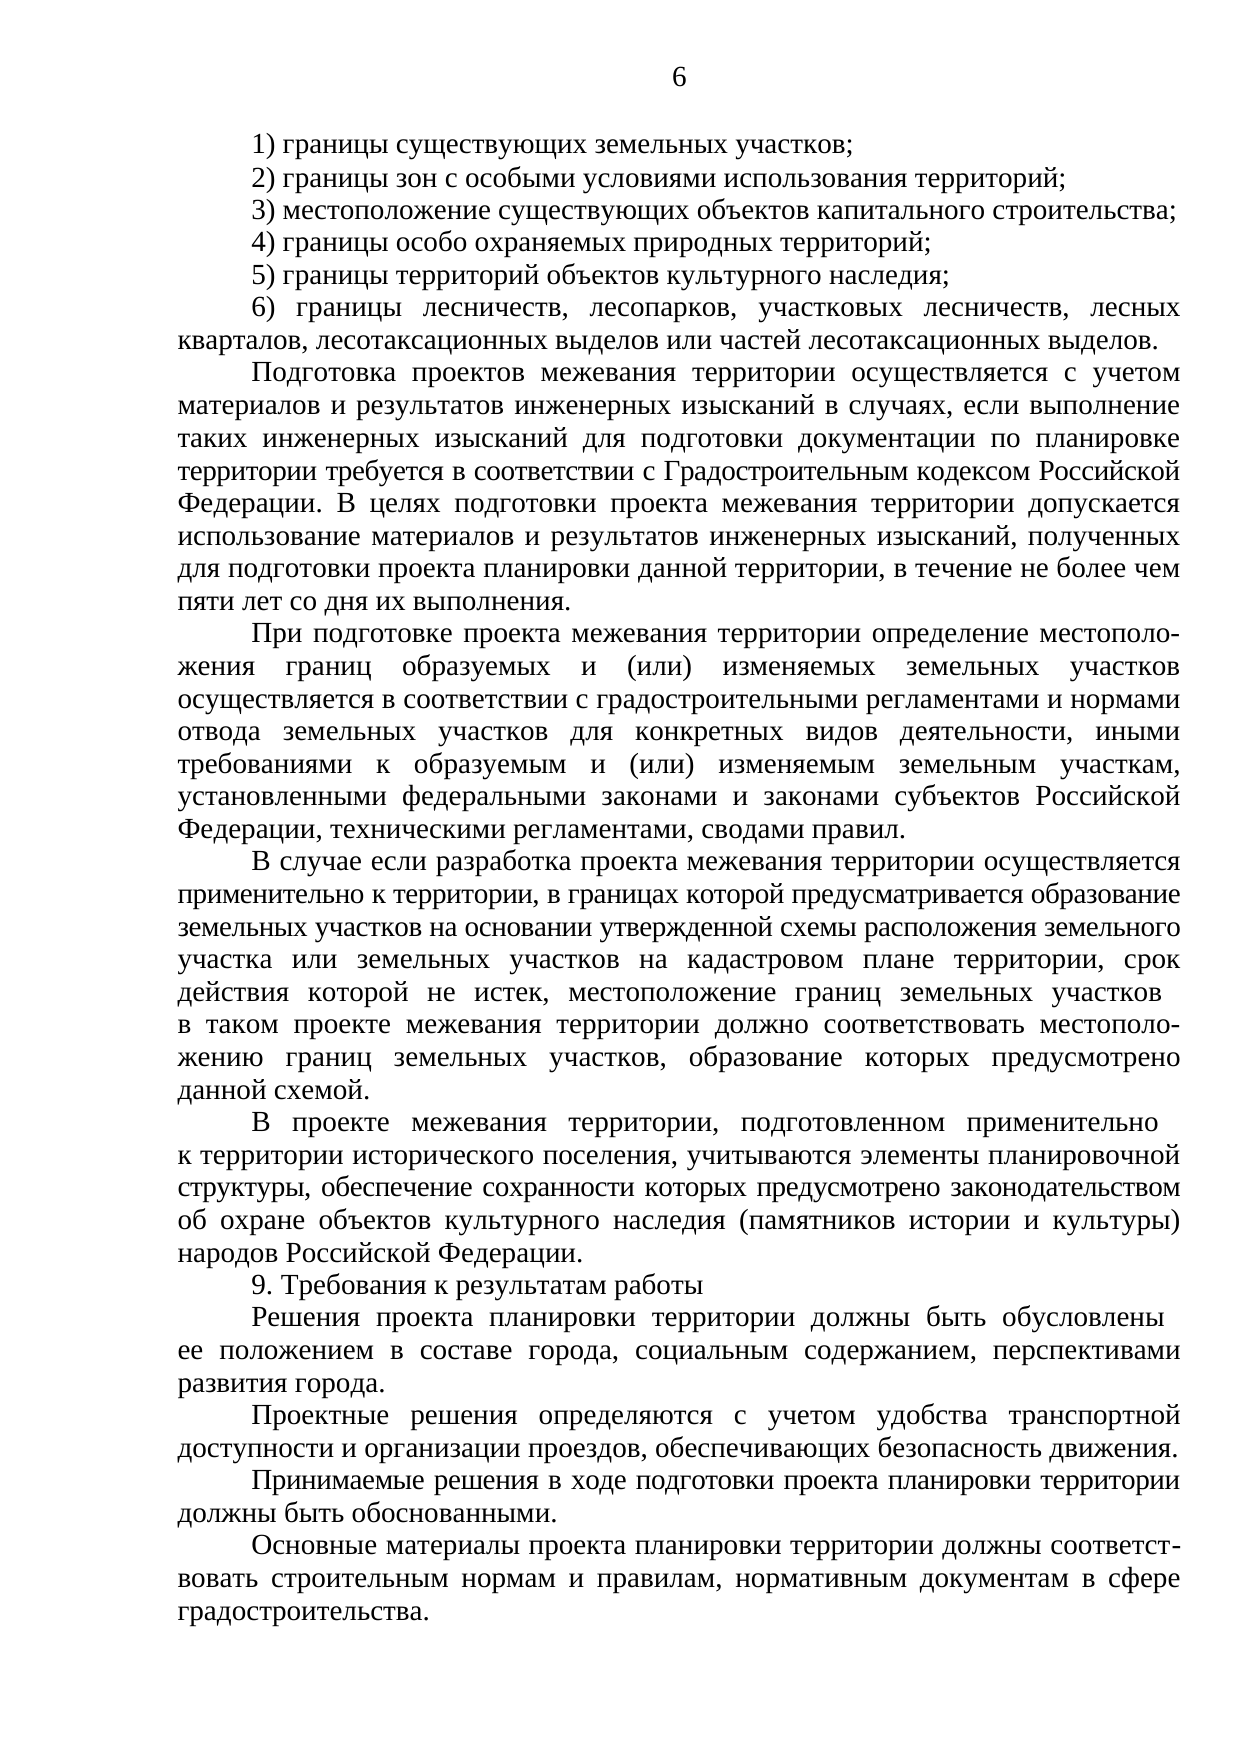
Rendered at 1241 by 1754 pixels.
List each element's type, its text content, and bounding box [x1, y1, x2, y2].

text Подготовка проектов межевания территории осуществляется с учетом материалов и результатов инженерных изысканий в случаях, если выполнение таких инженерных изысканий для подготовки документации по планировке территории требуется в соответствии с Градостроительным кодексом Российской Федерации. В целях подготовки проекта межевания территории допускается использование материалов и результатов инженерных изысканий, полученных для подготовки проекта планировки данной территории, в течение не более чем пяти лет со дня их выполнения. [177, 356, 1181, 617]
text Решения проекта планировки территории должны быть обусловлены ее положением в составе города, социальным содержанием, перспективами развития города. [177, 1301, 1181, 1398]
text При подготовке проекта межевания территории определение местополо-жения границ образуемых и (или) изменяемых земельных участков осуществляется в соответствии с градостроительными регламентами и нормами отвода земельных участков для конкретных видов деятельности, иными требованиями к образуемым и (или) изменяемым земельным участкам, установленными федеральными законами и законами субъектов Российской Федерации, техническими регламентами, сводами правил. [177, 617, 1181, 845]
list Требования к результатам работы [177, 1268, 1181, 1301]
text 5) границы территорий объектов культурного наследия; [177, 258, 1181, 291]
text 1) границы существующих земельных участков; [177, 126, 1181, 160]
text В случае если разработка проекта межевания территории осуществляется применительно к территории, в границах которой предусматривается образование земельных участков на основании утвержденной схемы расположения земельного участка или земельных участков на кадастровом плане территории, срок действия которой не истек, местоположение границ земельных участков в таком проекте межевания территории должно соответствовать местополо-жению границ земельных участков, образование которых предусмотрено данной схемой. [177, 845, 1181, 1105]
text 2) границы зон с особыми условиями использования территорий; [177, 160, 1181, 193]
text 6) границы лесничеств, лесопарков, участковых лесничеств, лесных кварталов, лесотаксационных выделов или частей лесотаксационных выделов. [177, 291, 1181, 356]
text В проекте межевания территории, подготовленном применительно к территории исторического поселения, учитываются элементы планировочной структуры, обеспечение сохранности которых предусмотрено законодательством об охране объектов культурного наследия (памятников истории и культуры) народов Российской Федерации. [177, 1105, 1181, 1268]
text Проектные решения определяются с учетом удобства транспортной доступности и организации проездов, обеспечивающих безопасность движения. [177, 1398, 1181, 1464]
text Принимаемые решения в ходе подготовки проекта планировки территории должны быть обоснованными. [177, 1464, 1181, 1529]
text 4) границы особо охраняемых природных территорий; [177, 226, 1181, 258]
text Основные материалы проекта планировки территории должны соответст-вовать строительным нормам и правилам, нормативным документам в сфере градостроительства. [177, 1529, 1181, 1626]
text 3) местоположение существующих объектов капитального строительства; [177, 193, 1181, 226]
